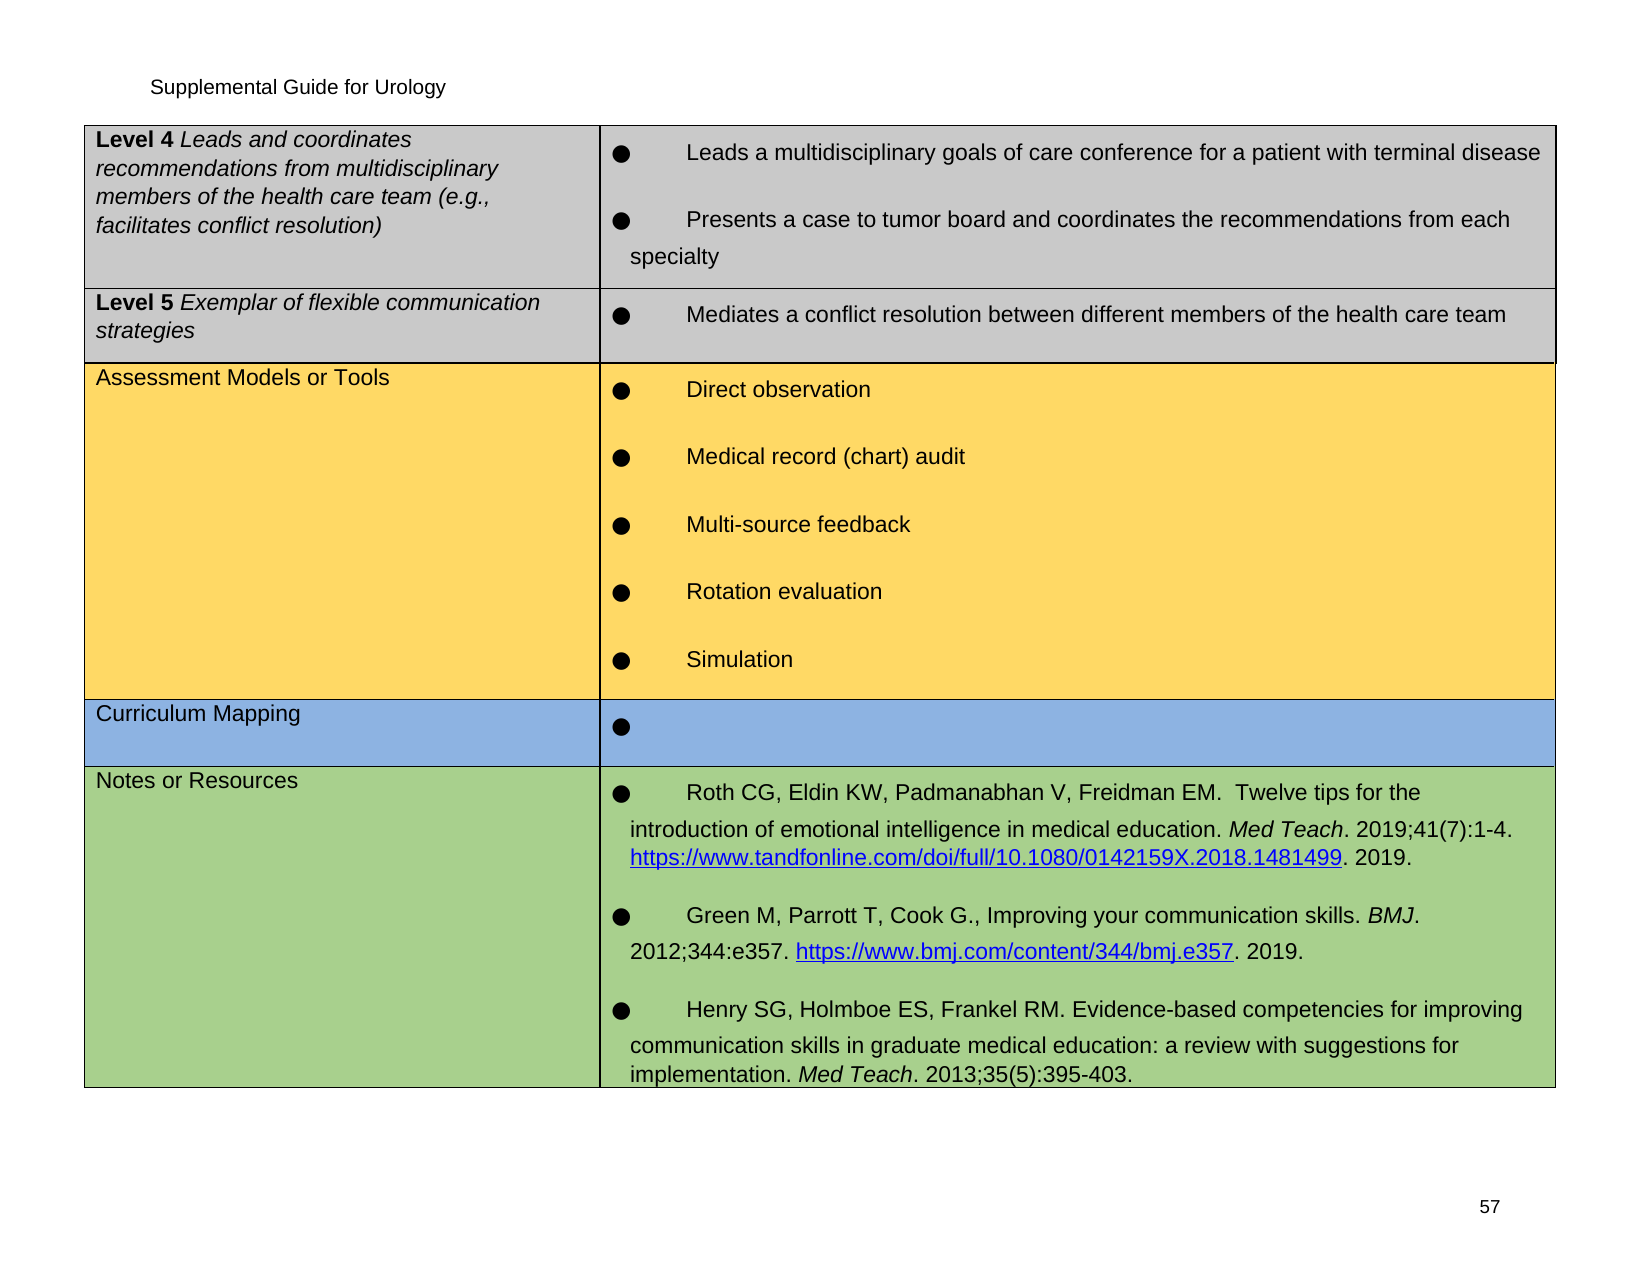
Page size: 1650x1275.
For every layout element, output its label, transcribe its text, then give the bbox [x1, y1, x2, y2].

table_cell Assessment Models or Tools [85, 364, 599, 699]
table_cell Direct observation Medical record (chart) audit Multi-source feedback Rotation evaluation Simulation [601, 362, 1555, 699]
table_cell Leads a multidisciplinary goals of care conference for a patient with terminal disease Presents a case to tumor board and coordinates the recommendations from each specialty [601, 126, 1555, 288]
table_cell Curriculum Mapping [85, 700, 599, 766]
table_cell [601, 699, 1555, 766]
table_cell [601, 766, 1555, 1087]
table_cell Notes or Resources [85, 767, 599, 1087]
table_cell Level 4 Leads and coordinates recommendations from multidisciplinary members of the health care team (e.g., facilitates conflict resolution) [85, 126, 599, 288]
table_cell Mediates a conflict resolution between different members of the health care team [601, 289, 1555, 362]
table_cell Level 5 Exemplar of flexible communication strategies [85, 289, 599, 362]
